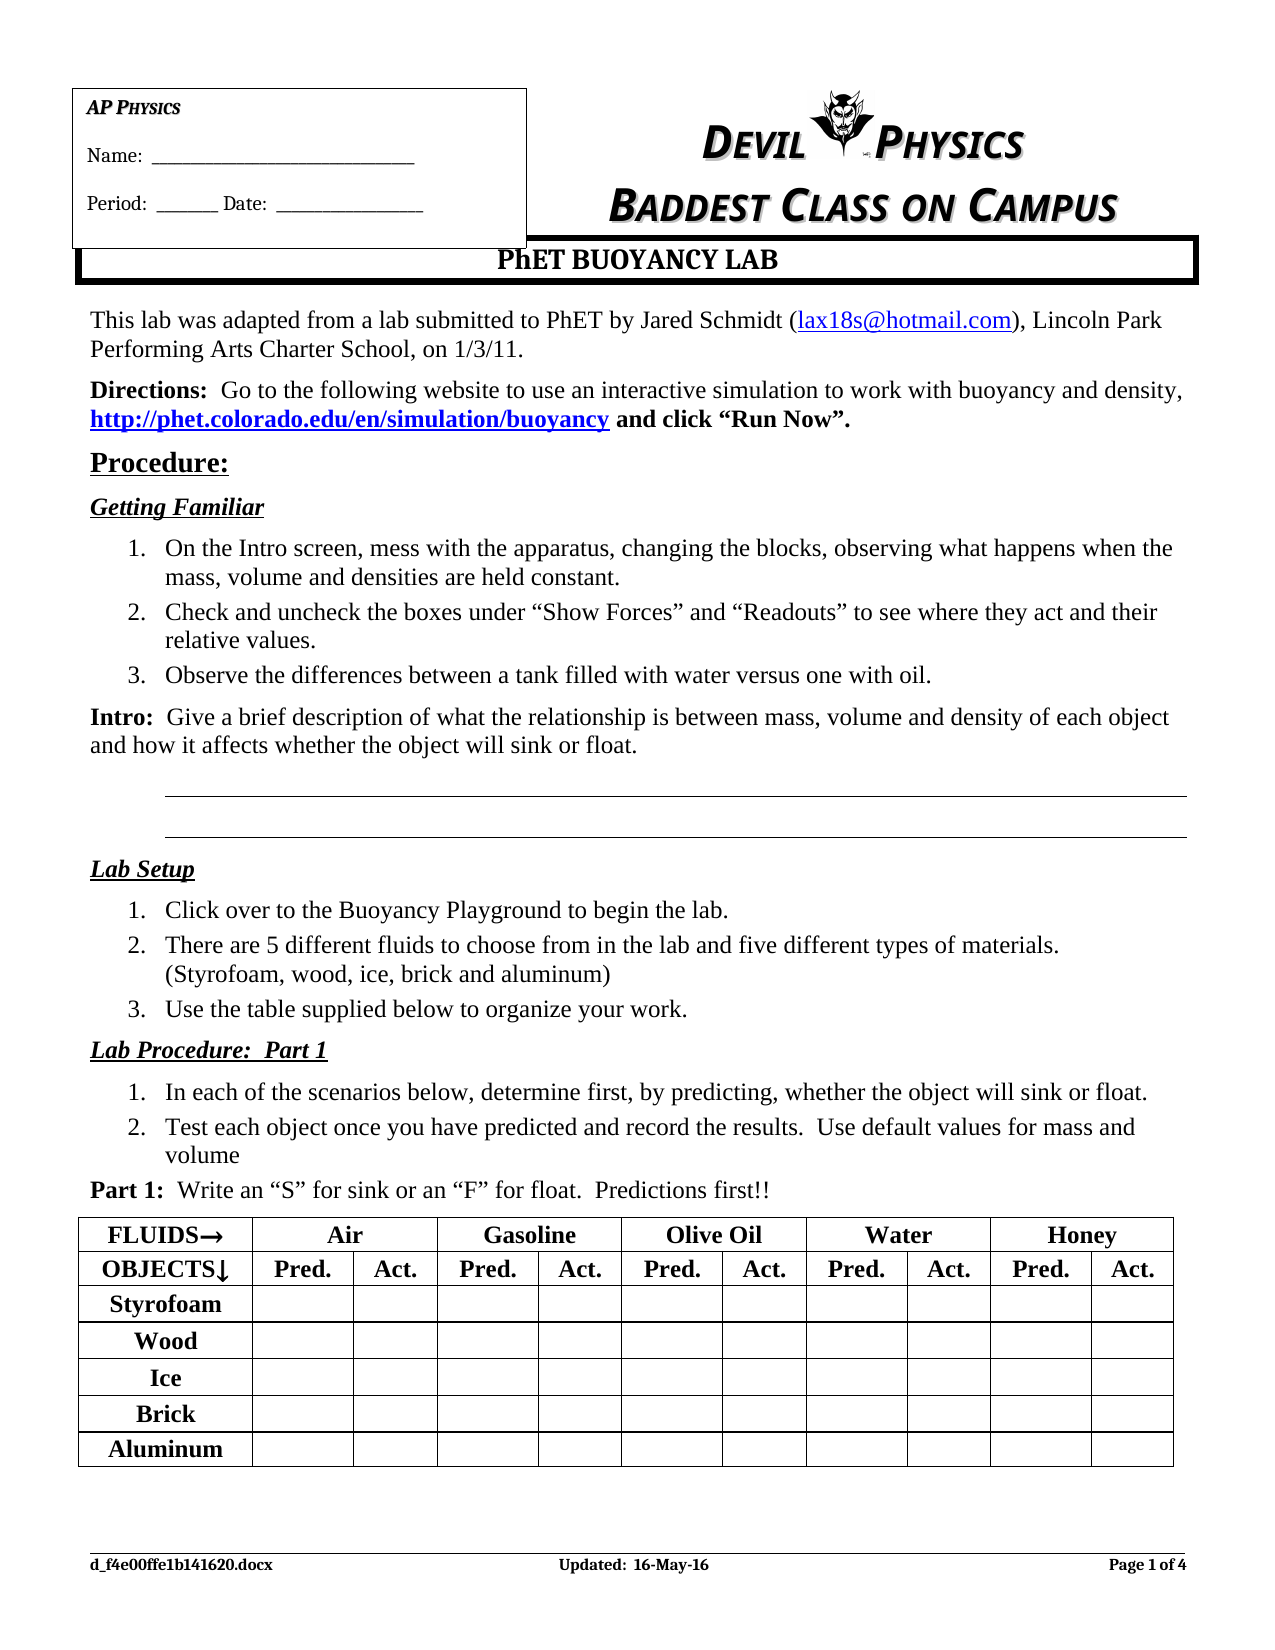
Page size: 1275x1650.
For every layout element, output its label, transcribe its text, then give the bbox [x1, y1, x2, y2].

table_cell [253, 1396, 353, 1431]
table_cell [539, 1323, 621, 1358]
table_cell [991, 1286, 1091, 1321]
table_cell Pred. [253, 1252, 353, 1285]
table_cell [438, 1286, 538, 1321]
table_cell [622, 1286, 722, 1321]
text Directions: Go to the following website to use an interactive simulation to work with buoyancy and density, http://phet.colorado.edu/en/simulation/buoyancy and click “Run Now”. [90, 376, 1185, 433]
list There are 5 different fluids to choose from in the lab and five different types of materials. (Styrofoam, wood, ice, brick and aluminum) [127, 930, 1185, 988]
table_cell [908, 1433, 990, 1466]
table_header Water [807, 1218, 990, 1251]
table_cell [908, 1396, 990, 1431]
table_header Air [253, 1218, 437, 1251]
table_cell Styrofoam [79, 1286, 252, 1321]
table_cell [253, 1286, 353, 1321]
table_cell [354, 1396, 437, 1431]
table_cell [354, 1433, 437, 1466]
list Check and uncheck the boxes under “Show Forces” and “Readouts” to see where they act and their relative values. [127, 597, 1185, 654]
table_cell [1092, 1323, 1173, 1358]
table_cell [622, 1323, 722, 1358]
text Intro: Give a brief description of what the relationship is between mass, volume and density of each object and how it affects whether the object will sink or float. [90, 702, 1185, 759]
table_cell [908, 1359, 990, 1395]
table_cell OBJECTS↓ [79, 1252, 252, 1285]
table_cell [622, 1396, 722, 1431]
table_cell Pred. [807, 1252, 907, 1285]
table_cell [622, 1359, 722, 1395]
text Part 1: Write an “S” for sink or an “F” for float. Predictions first!! [90, 1175, 1185, 1204]
table_cell [807, 1433, 907, 1466]
table_cell Pred. [991, 1252, 1091, 1285]
table_cell [723, 1323, 806, 1358]
table_cell [807, 1286, 907, 1321]
table_cell Pred. [622, 1252, 722, 1285]
text Baddest Class on Campus [540, 172, 1185, 234]
text DevilPhysics [540, 90, 1185, 172]
table_header FLUIDS→ [79, 1218, 252, 1251]
table_cell Act. [723, 1252, 806, 1285]
table_cell [908, 1286, 990, 1321]
text Lab Procedure: Part 1 [90, 1035, 1185, 1064]
list On the Intro screen, mess with the apparatus, changing the blocks, observing what happens when the mass, volume and densities are held constant. [127, 533, 1185, 590]
text This lab was adapted from a lab submitted to PhET by Jared Schmidt (lax18s@hotmail.com), Lincoln Park Performing Arts Charter School, on 1/3/11. [90, 306, 1185, 363]
table_cell Act. [908, 1252, 990, 1285]
table_cell [723, 1433, 806, 1466]
table_cell [438, 1323, 538, 1358]
table_cell [354, 1286, 437, 1321]
table_cell [1092, 1359, 1173, 1395]
table_cell [1092, 1396, 1173, 1431]
table_cell Act. [1092, 1252, 1173, 1285]
table_cell [723, 1359, 806, 1395]
text Procedure: [90, 446, 1185, 479]
table_cell [539, 1396, 621, 1431]
table_cell [723, 1396, 806, 1431]
table_cell Act. [354, 1252, 437, 1285]
table_cell [991, 1359, 1091, 1395]
table_cell [539, 1359, 621, 1395]
table_cell Pred. [438, 1252, 538, 1285]
table_cell [539, 1433, 621, 1466]
table_cell Act. [539, 1252, 621, 1285]
table_cell [438, 1433, 538, 1466]
table_cell [354, 1359, 437, 1395]
table_cell Wood [79, 1323, 252, 1358]
table_cell [807, 1359, 907, 1395]
table_cell [807, 1396, 907, 1431]
table_cell [1092, 1433, 1173, 1466]
text Getting Familiar [90, 492, 1185, 520]
table_cell [253, 1433, 353, 1466]
text PhET BUOYANCY LAB [82, 241, 1193, 278]
table_cell Ice [79, 1359, 252, 1395]
table_cell [438, 1359, 538, 1395]
text Lab Setup [90, 854, 1185, 883]
table_cell [438, 1396, 538, 1431]
list Use the table supplied below to organize your work. [127, 994, 1185, 1023]
list Click over to the Buoyancy Playground to begin the lab. [127, 895, 1185, 924]
table_cell [539, 1286, 621, 1321]
table_cell [1092, 1286, 1173, 1321]
table_cell [991, 1323, 1091, 1358]
table_cell [354, 1323, 437, 1358]
table_cell Brick [79, 1396, 252, 1431]
table_cell [253, 1359, 353, 1395]
table_header Honey [991, 1218, 1173, 1251]
list Observe the differences between a tank filled with water versus one with oil. [127, 660, 1185, 689]
list Test each object once you have predicted and record the results. Use default values for mass and volume [127, 1112, 1185, 1169]
table_cell [723, 1286, 806, 1321]
table_header Gasoline [438, 1218, 621, 1251]
list In each of the scenarios below, determine first, by predicting, whether the object will sink or float. [127, 1077, 1185, 1105]
table_cell [253, 1323, 353, 1358]
table_cell [807, 1323, 907, 1358]
table_cell Aluminum [79, 1433, 252, 1466]
table_cell [991, 1433, 1091, 1466]
table_cell [908, 1323, 990, 1358]
table_cell [622, 1433, 722, 1466]
table_header Olive Oil [622, 1218, 806, 1251]
table_cell [991, 1396, 1091, 1431]
